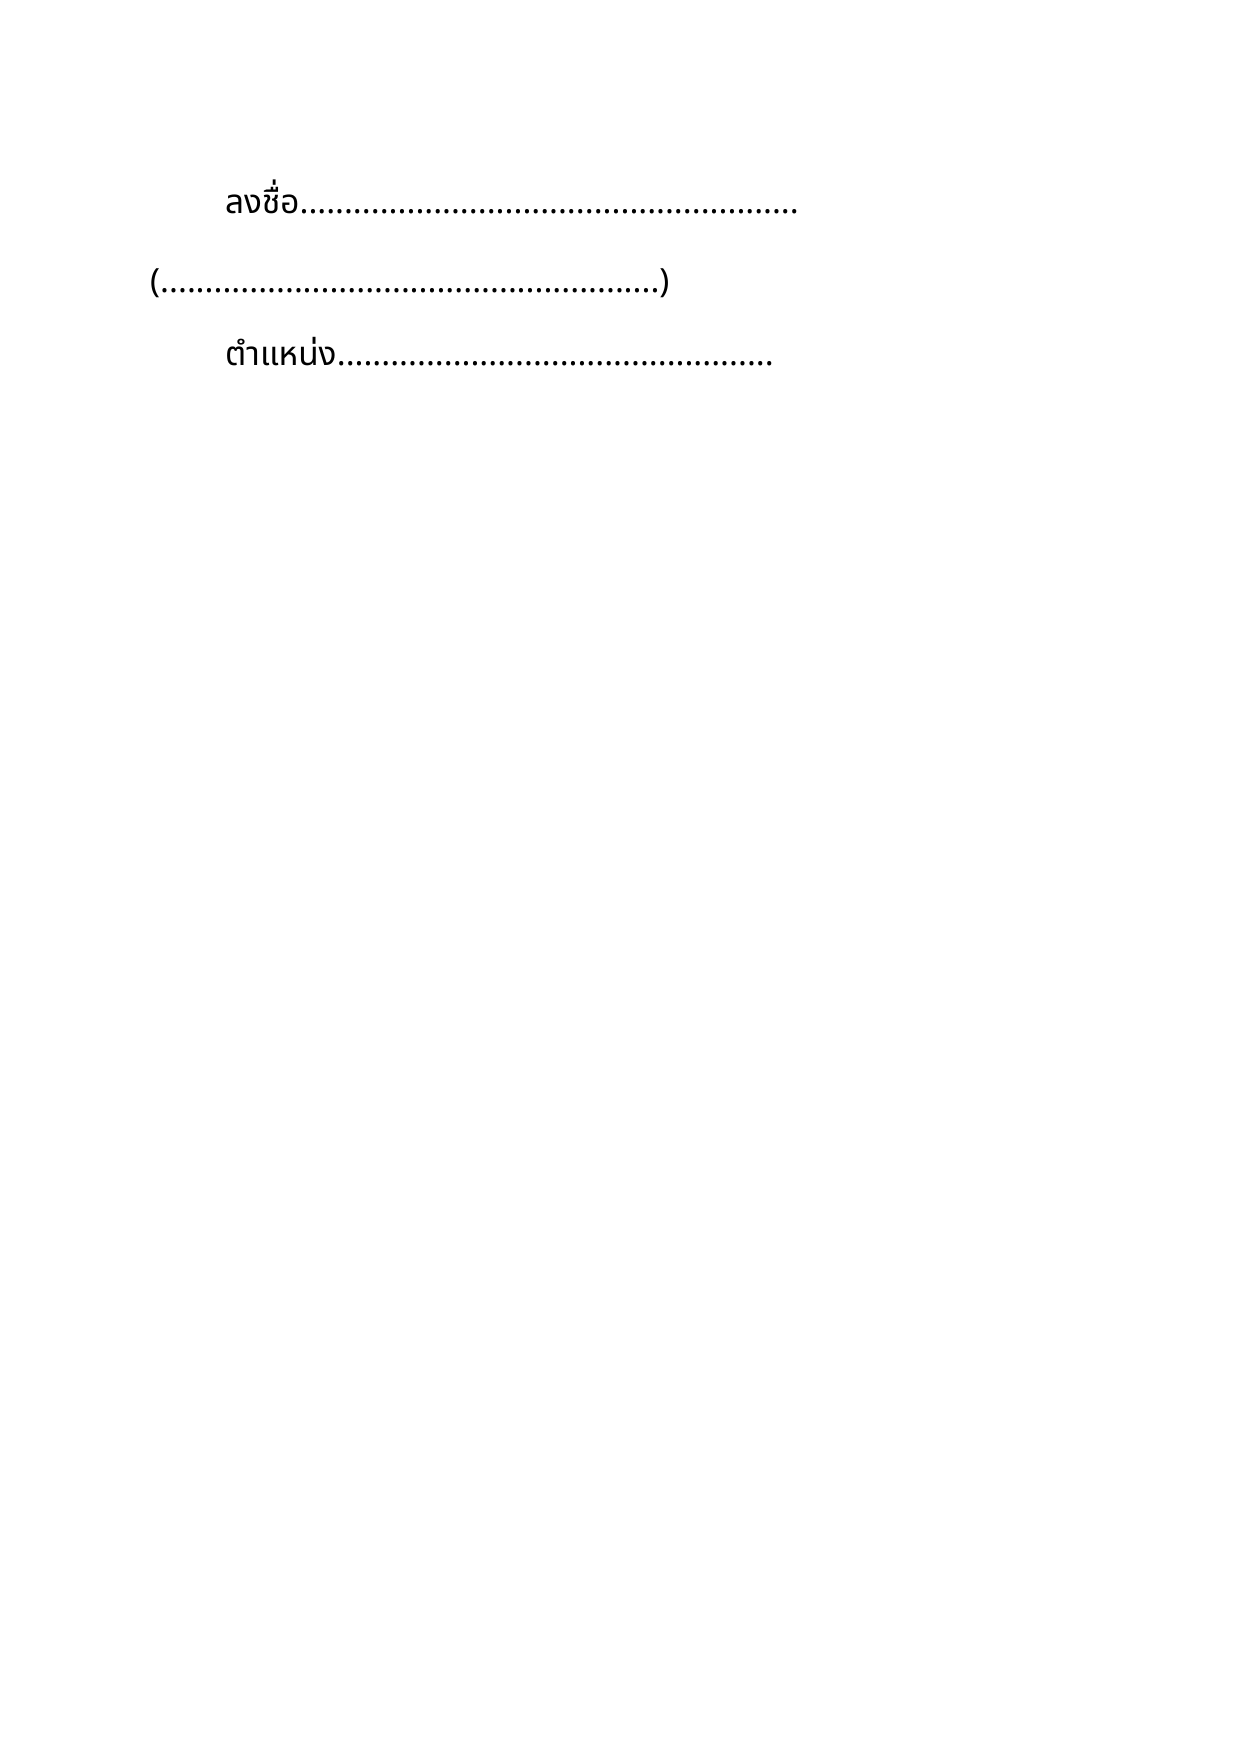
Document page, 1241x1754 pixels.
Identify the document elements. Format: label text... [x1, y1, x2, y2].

text ลงชื่อ........................................................ [150, 150, 1090, 229]
text (........................................................) [150, 229, 1090, 302]
text ตำแหน่ง................................................. [150, 302, 1090, 381]
